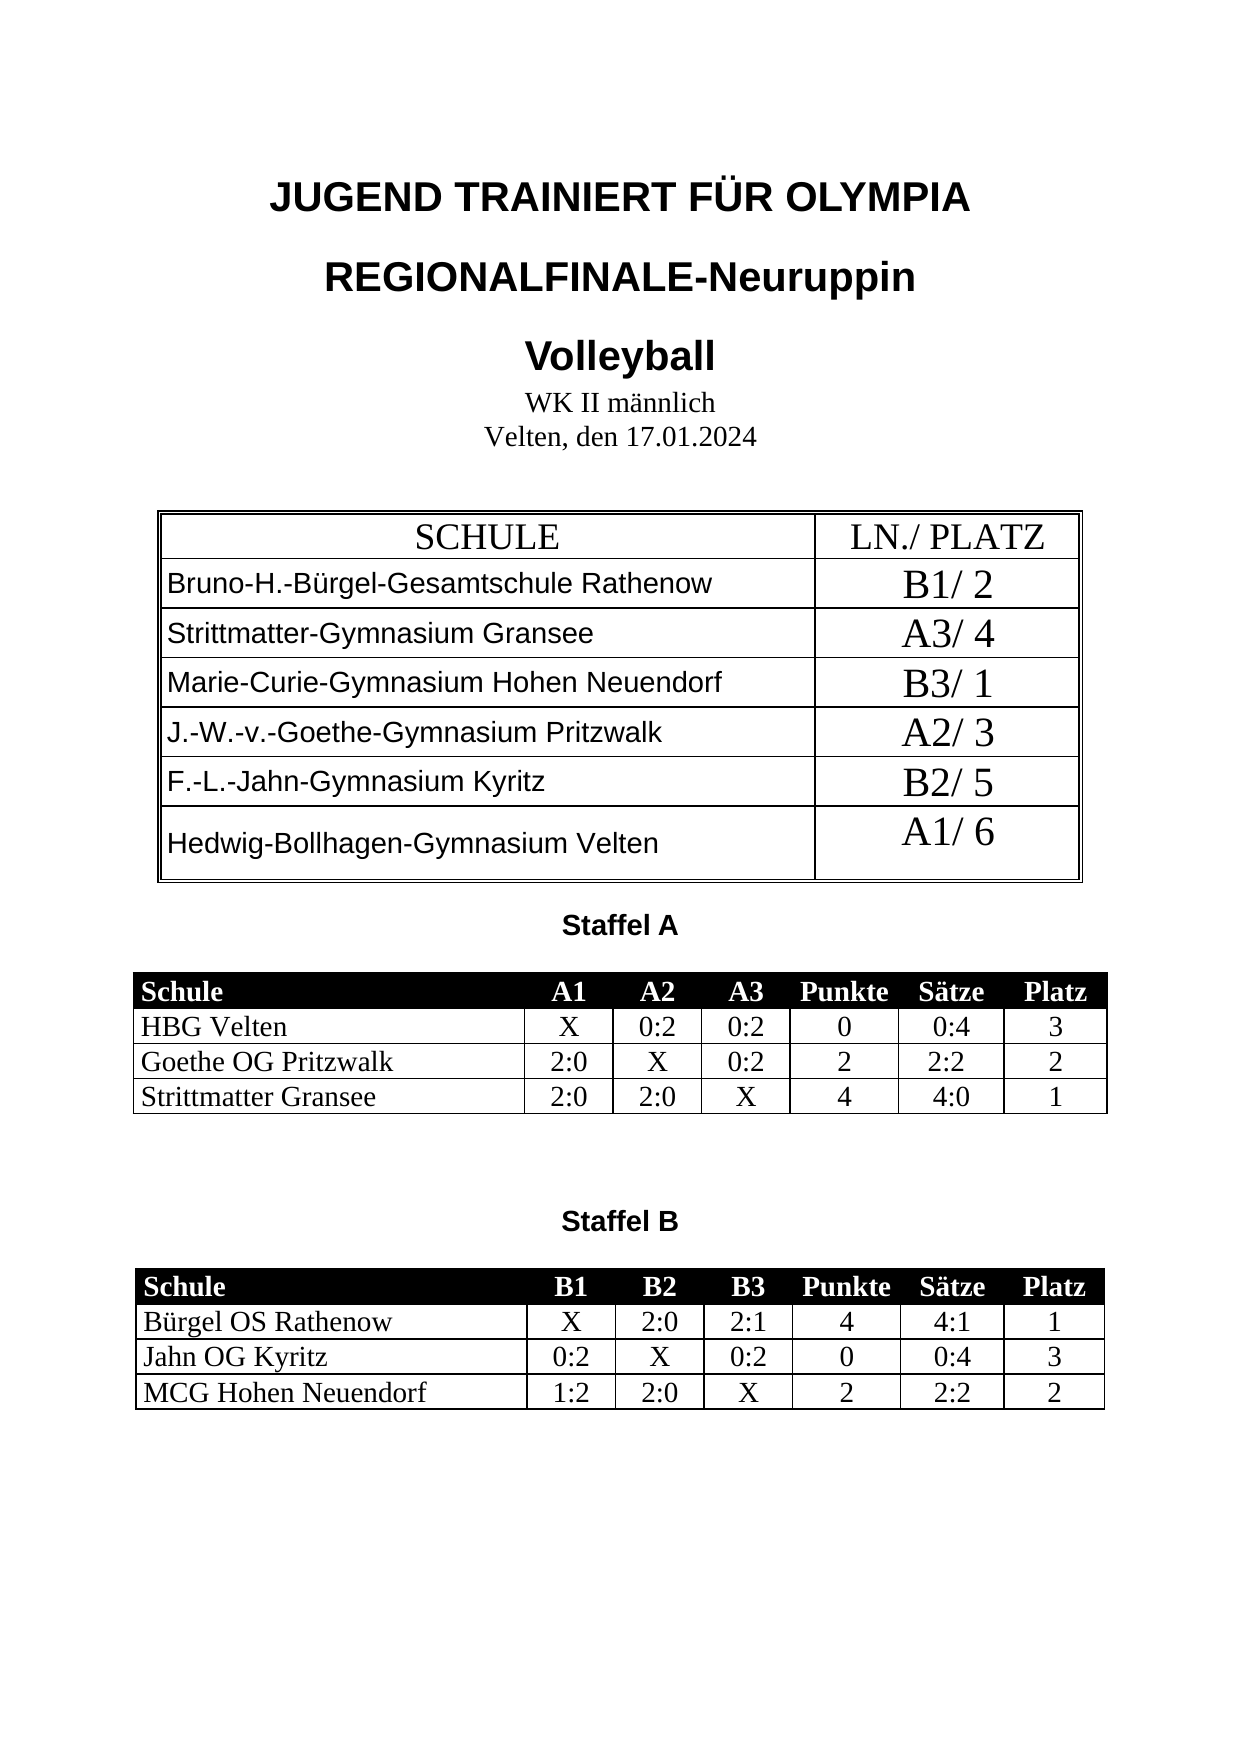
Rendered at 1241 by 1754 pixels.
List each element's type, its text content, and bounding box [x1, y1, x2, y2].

table_cell Goethe OG Pritzwalk [134, 1044, 524, 1077]
table_cell MCG Hohen Neuendorf [137, 1375, 526, 1408]
table_cell 2:2 [899, 1044, 1003, 1077]
subtitle Staffel A [148, 908, 1092, 942]
table_header Platz [1005, 1270, 1104, 1303]
table_cell 4 [791, 1079, 898, 1113]
table_cell 2 [791, 1044, 898, 1077]
subtitle JUGEND TRAINIERT FÜR OLYMPIA [148, 173, 1092, 221]
table_cell B1/ 2 [816, 559, 1078, 607]
table_cell 0:2 [705, 1340, 792, 1373]
table_cell Strittmatter-Gymnasium Gransee [162, 609, 814, 657]
table_header Punkte [791, 974, 898, 1007]
table_cell 3 [1005, 1009, 1106, 1042]
table_cell Jahn OG Kyritz [137, 1340, 526, 1373]
table_cell 2 [793, 1375, 900, 1408]
table_cell F.-L.-Jahn-Gymnasium Kyritz [162, 757, 814, 805]
table_cell Strittmatter Gransee [134, 1079, 524, 1113]
table_header B1 [528, 1270, 615, 1303]
table_header Ln./ Platz [816, 515, 1078, 558]
table_header Sätze [899, 974, 1003, 1007]
table_cell A2/ 3 [816, 708, 1078, 756]
table_cell 2:0 [614, 1079, 701, 1113]
table_cell 0:2 [528, 1340, 615, 1373]
table_cell 0:4 [899, 1009, 1003, 1042]
table_cell 0:2 [614, 1009, 701, 1042]
table_header Schule [137, 1270, 526, 1303]
table_cell X [614, 1044, 701, 1077]
table_cell Bruno-H.-Bürgel-Gesamtschule Rathenow [162, 559, 814, 607]
table_cell 2:2 [901, 1375, 1003, 1408]
table_cell 0:2 [702, 1009, 789, 1042]
table_cell Hedwig-Bollhagen-Gymnasium Velten [162, 807, 814, 879]
table_cell X [528, 1305, 615, 1338]
table_header B3 [705, 1270, 792, 1303]
table_cell A3/ 4 [816, 609, 1078, 657]
table_cell 0 [791, 1009, 898, 1042]
table_cell 4:0 [899, 1079, 1003, 1113]
table_header Punkte [793, 1270, 900, 1303]
subtitle WK II männlich [148, 385, 1092, 419]
table_cell 2 [1005, 1044, 1106, 1077]
table_cell 4 [793, 1305, 900, 1338]
table_cell 2:0 [616, 1305, 703, 1338]
table_cell 1 [1005, 1079, 1106, 1113]
table_cell J.-W.-v.-Goethe-Gymnasium Pritzwalk [162, 708, 814, 756]
table_header B2 [616, 1270, 703, 1303]
table_cell Bürgel OS Rathenow [137, 1305, 526, 1338]
table_cell 0:2 [702, 1044, 789, 1077]
table_cell X [616, 1340, 703, 1373]
table_cell 2:0 [525, 1044, 612, 1077]
table_cell 2 [1005, 1375, 1104, 1408]
table_cell 2:0 [525, 1079, 612, 1113]
table_cell 3 [1005, 1340, 1104, 1373]
table_cell X [705, 1375, 792, 1408]
subtitle Volleyball [148, 331, 1092, 379]
table_header Schule [162, 515, 814, 558]
table_header Schule [134, 974, 524, 1007]
table_header A3 [702, 974, 789, 1007]
table_cell B2/ 5 [816, 757, 1078, 805]
table_cell A1/ 6 [816, 807, 1078, 879]
subtitle Staffel B [148, 1204, 1092, 1237]
table_cell 2:1 [705, 1305, 792, 1338]
table_cell Marie-Curie-Gymnasium Hohen Neuendorf [162, 658, 814, 706]
subtitle Velten, den 17.01.2024 [148, 419, 1092, 452]
subtitle REGIONALFINALE-Neuruppin [148, 252, 1092, 300]
table_cell B3/ 1 [816, 658, 1078, 706]
table_cell X [702, 1079, 789, 1113]
table_cell 0 [793, 1340, 900, 1373]
table_cell 1 [1005, 1305, 1104, 1338]
table_cell 2:0 [616, 1375, 703, 1408]
table_header A1 [525, 974, 612, 1007]
table_cell 0:4 [901, 1340, 1003, 1373]
table_cell X [525, 1009, 612, 1042]
table_header Platz [1005, 974, 1106, 1007]
table_cell 1:2 [528, 1375, 615, 1408]
table_header A2 [614, 974, 701, 1007]
table_header Sätze [901, 1270, 1003, 1303]
table_cell 4:1 [901, 1305, 1003, 1338]
table_cell HBG Velten [134, 1009, 524, 1042]
